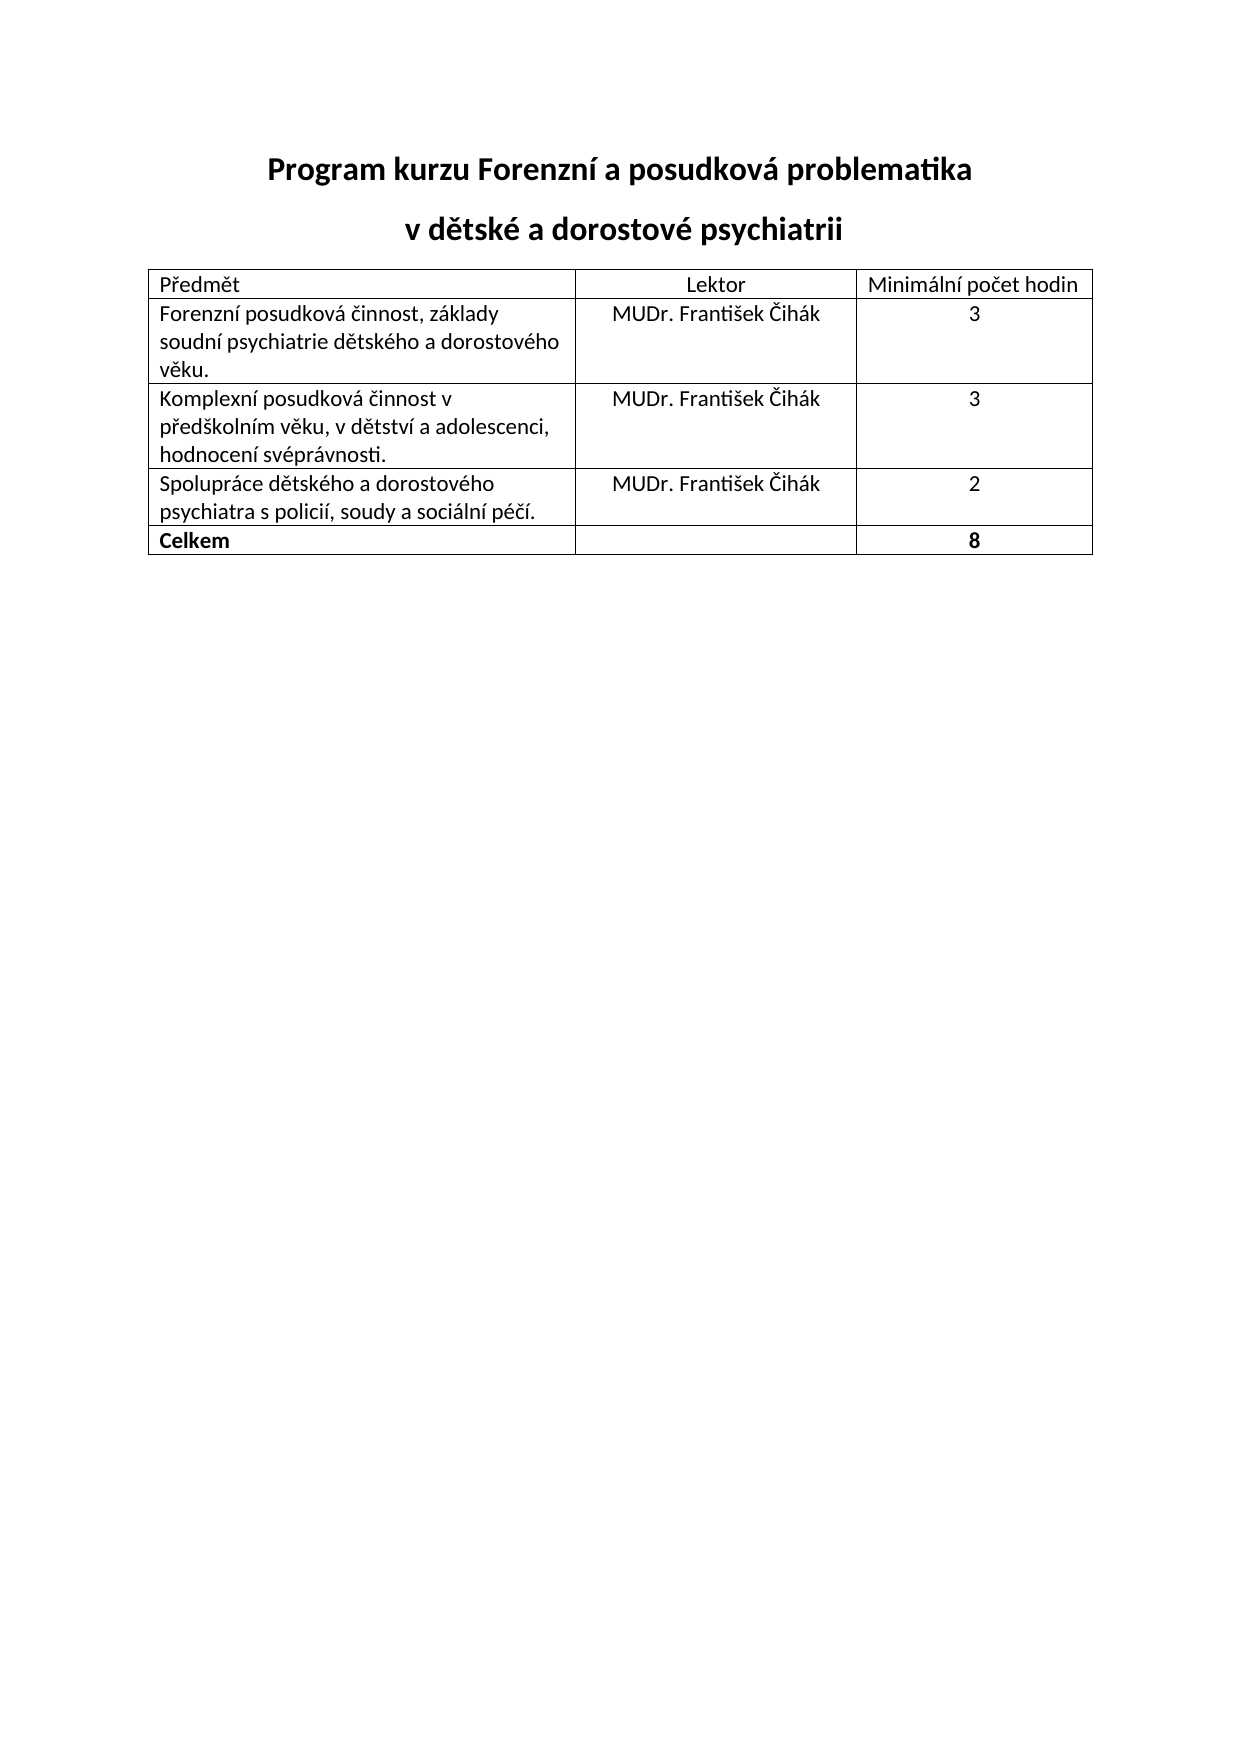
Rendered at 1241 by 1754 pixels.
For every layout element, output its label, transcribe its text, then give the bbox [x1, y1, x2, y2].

text v dětské a dorostové psychiatrii [148, 208, 1093, 249]
table_cell MUDr. František Čihák [576, 469, 856, 525]
table_cell 3 [857, 299, 1092, 383]
table_header Lektor [576, 270, 856, 298]
table_cell MUDr. František Čihák [576, 384, 856, 468]
table_cell 8 [857, 526, 1092, 554]
table_cell 2 [857, 469, 1092, 525]
table_cell Celkem [149, 526, 575, 554]
text Program kurzu Forenzní a posudková problematika [148, 148, 1093, 188]
table_cell MUDr. František Čihák [576, 299, 856, 383]
table_cell [576, 526, 856, 554]
table_header Předmět [149, 270, 575, 298]
table_cell Forenzní posudková činnost, základy soudní psychiatrie dětského a dorostového věku. [149, 299, 575, 383]
table_header Minimální počet hodin [857, 270, 1092, 298]
table_cell Spolupráce dětského a dorostového psychiatra s policií, soudy a sociální péčí. [149, 469, 575, 525]
table_cell 3 [857, 384, 1092, 468]
table_cell Komplexní posudková činnost v předškolním věku, v dětství a adolescenci, hodnocení svéprávnosti. [149, 384, 575, 468]
